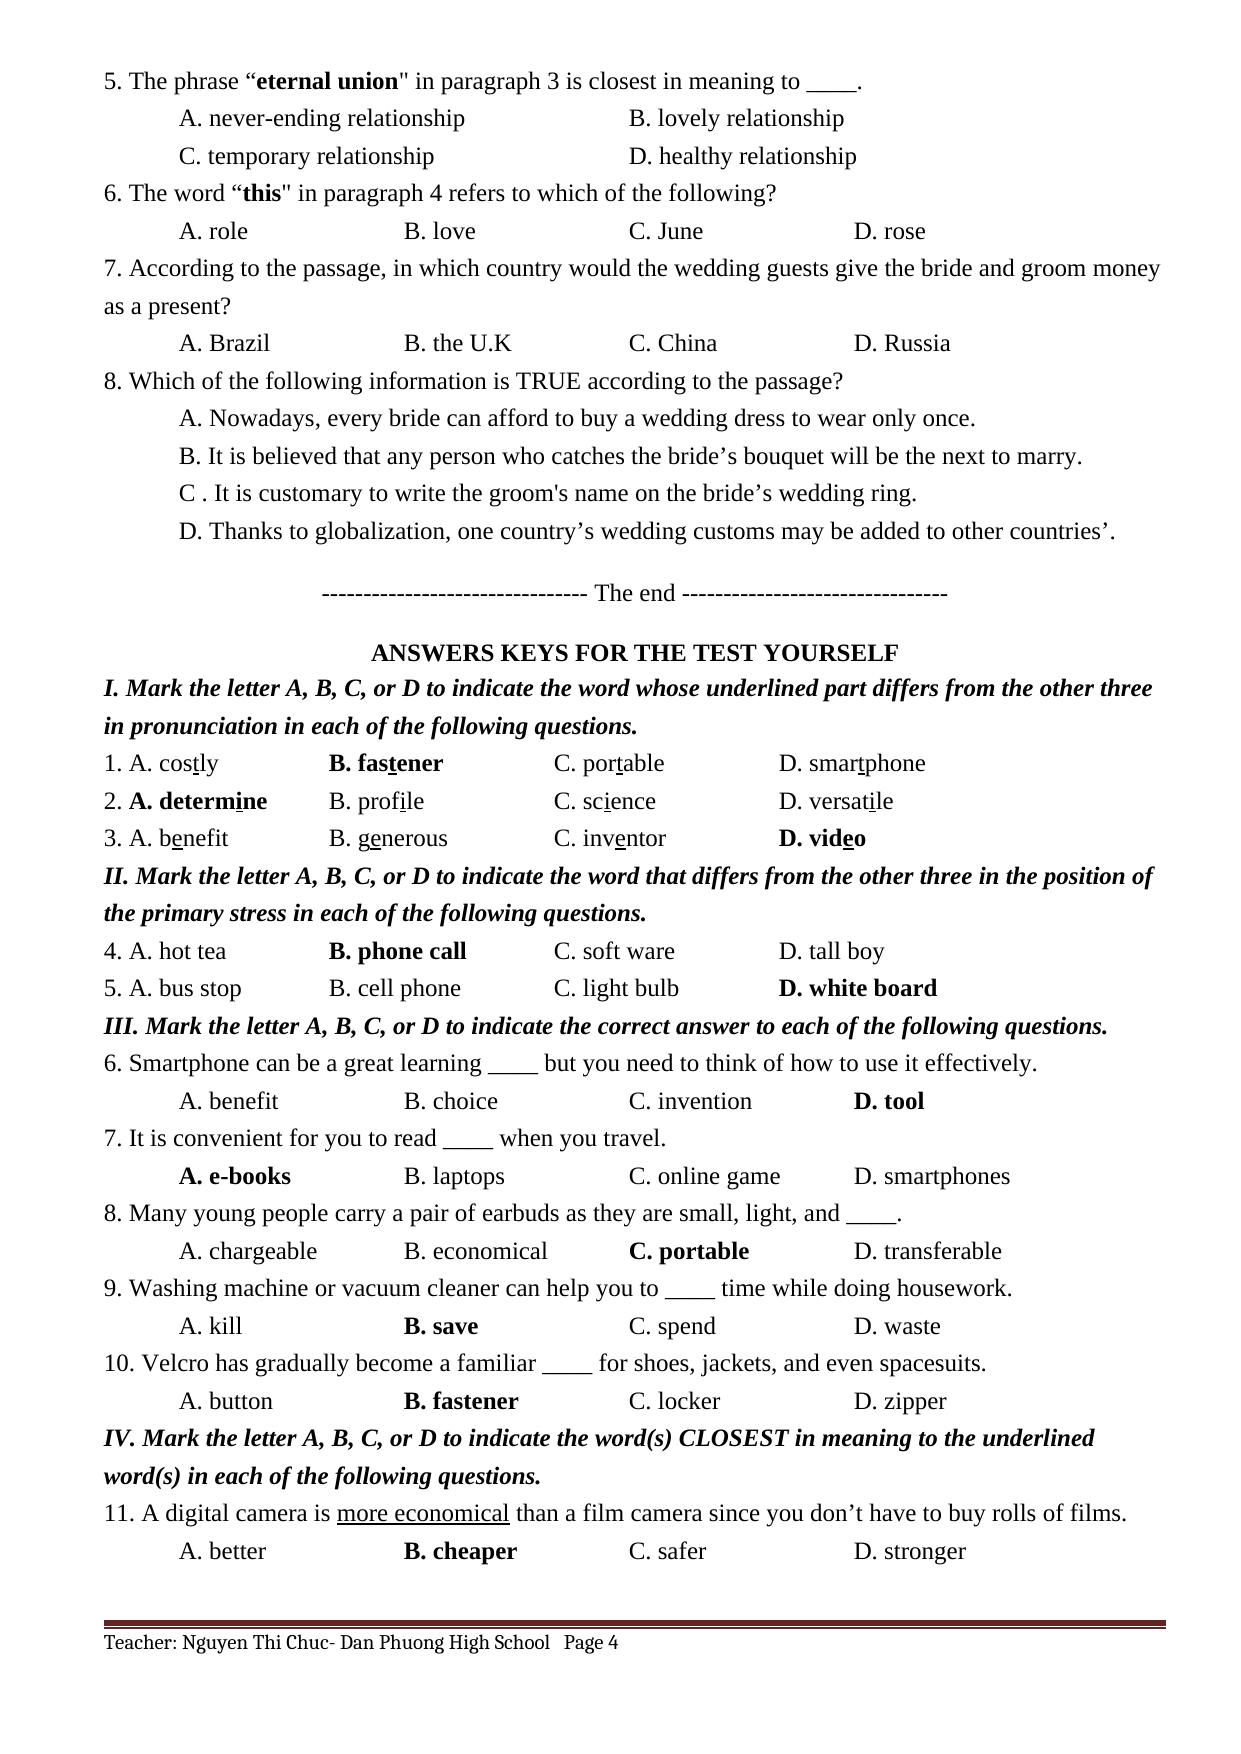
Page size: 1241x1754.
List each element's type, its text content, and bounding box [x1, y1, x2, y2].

text IV. Mark the letter A, B, C, or D to indicate the word(s) CLOSEST in meaning to the underlined word(s) in each of the following questions. [103, 1417, 1166, 1492]
text ANSWERS KEYS FOR THE TEST YOURSELF [103, 638, 1166, 667]
text D. Thanks to globalization, one country’s wedding customs may be added to other countries’. [103, 509, 1166, 547]
text 8. Many young people carry a pair of earbuds as they are small, light, and ____. [103, 1192, 1166, 1229]
text 3. A. benefit B. generous C. inventor D. video [103, 817, 1166, 854]
text A. button B. fastener C. locker D. zipper [103, 1379, 1166, 1417]
text A. Brazil B. the U.K C. China D. Russia [103, 322, 1166, 359]
text 7. It is convenient for you to read ____ when you travel. [103, 1117, 1166, 1154]
text 8. Which of the following information is TRUE according to the passage? [103, 359, 1166, 397]
text 2. A. determine B. profile C. science D. versatile [103, 779, 1166, 817]
text A. kill B. save C. spend D. waste [103, 1304, 1166, 1342]
text 4. A. hot tea B. phone call C. soft ware D. tall boy [103, 929, 1166, 967]
text -------------------------------- The end -------------------------------- [103, 575, 1166, 607]
text C. temporary relationship D. healthy relationship [103, 134, 1166, 172]
text 10. Velcro has gradually become a familiar ____ for shoes, jackets, and even spacesuits. [103, 1342, 1166, 1379]
text 7. According to the passage, in which country would the wedding guests give the bride and groom money as a present? [103, 247, 1166, 322]
text 1. A. costly B. fastener C. portable D. smartphone [103, 742, 1166, 779]
text A. chargeable B. economical C. portable D. transferable [103, 1229, 1166, 1267]
text A. better B. cheaper C. safer D. stronger [103, 1529, 1166, 1567]
text III. Mark the letter A, B, C, or D to indicate the correct answer to each of the following questions. [103, 1004, 1166, 1042]
text A. e-books B. laptops C. online game D. smartphones [103, 1154, 1166, 1192]
text 5. The phrase “eternal union" in paragraph 3 is closest in meaning to ____. [103, 59, 1166, 97]
text 9. Washing machine or vacuum cleaner can help you to ____ time while doing housework. [103, 1267, 1166, 1304]
text B. It is believed that any person who catches the bride’s bouquet will be the next to marry. [103, 434, 1166, 472]
text 5. A. bus stop B. cell phone C. light bulb D. white board [103, 967, 1166, 1004]
text II. Mark the letter A, B, C, or D to indicate the word that differs from the other three in the position of the primary stress in each of the following questions. [103, 854, 1166, 929]
text 11. A digital camera is more economical than a film camera since you don’t have to buy rolls of films. [103, 1492, 1166, 1529]
text A. role B. love C. June D. rose [103, 209, 1166, 247]
text A. benefit B. choice C. invention D. tool [103, 1079, 1166, 1117]
text A. never-ending relationship B. lovely relationship [103, 97, 1166, 134]
text 6. Smartphone can be a great learning ____ but you need to think of how to use it effectively. [103, 1042, 1166, 1079]
text 6. The word “this" in paragraph 4 refers to which of the following? [103, 172, 1166, 209]
text I. Mark the letter A, B, C, or D to indicate the word whose underlined part differs from the other three in pronunciation in each of the following questions. [103, 667, 1166, 742]
text C . It is customary to write the groom's name on the bride’s wedding ring. [103, 472, 1166, 509]
text A. Nowadays, every bride can afford to buy a wedding dress to wear only once. [103, 397, 1166, 434]
